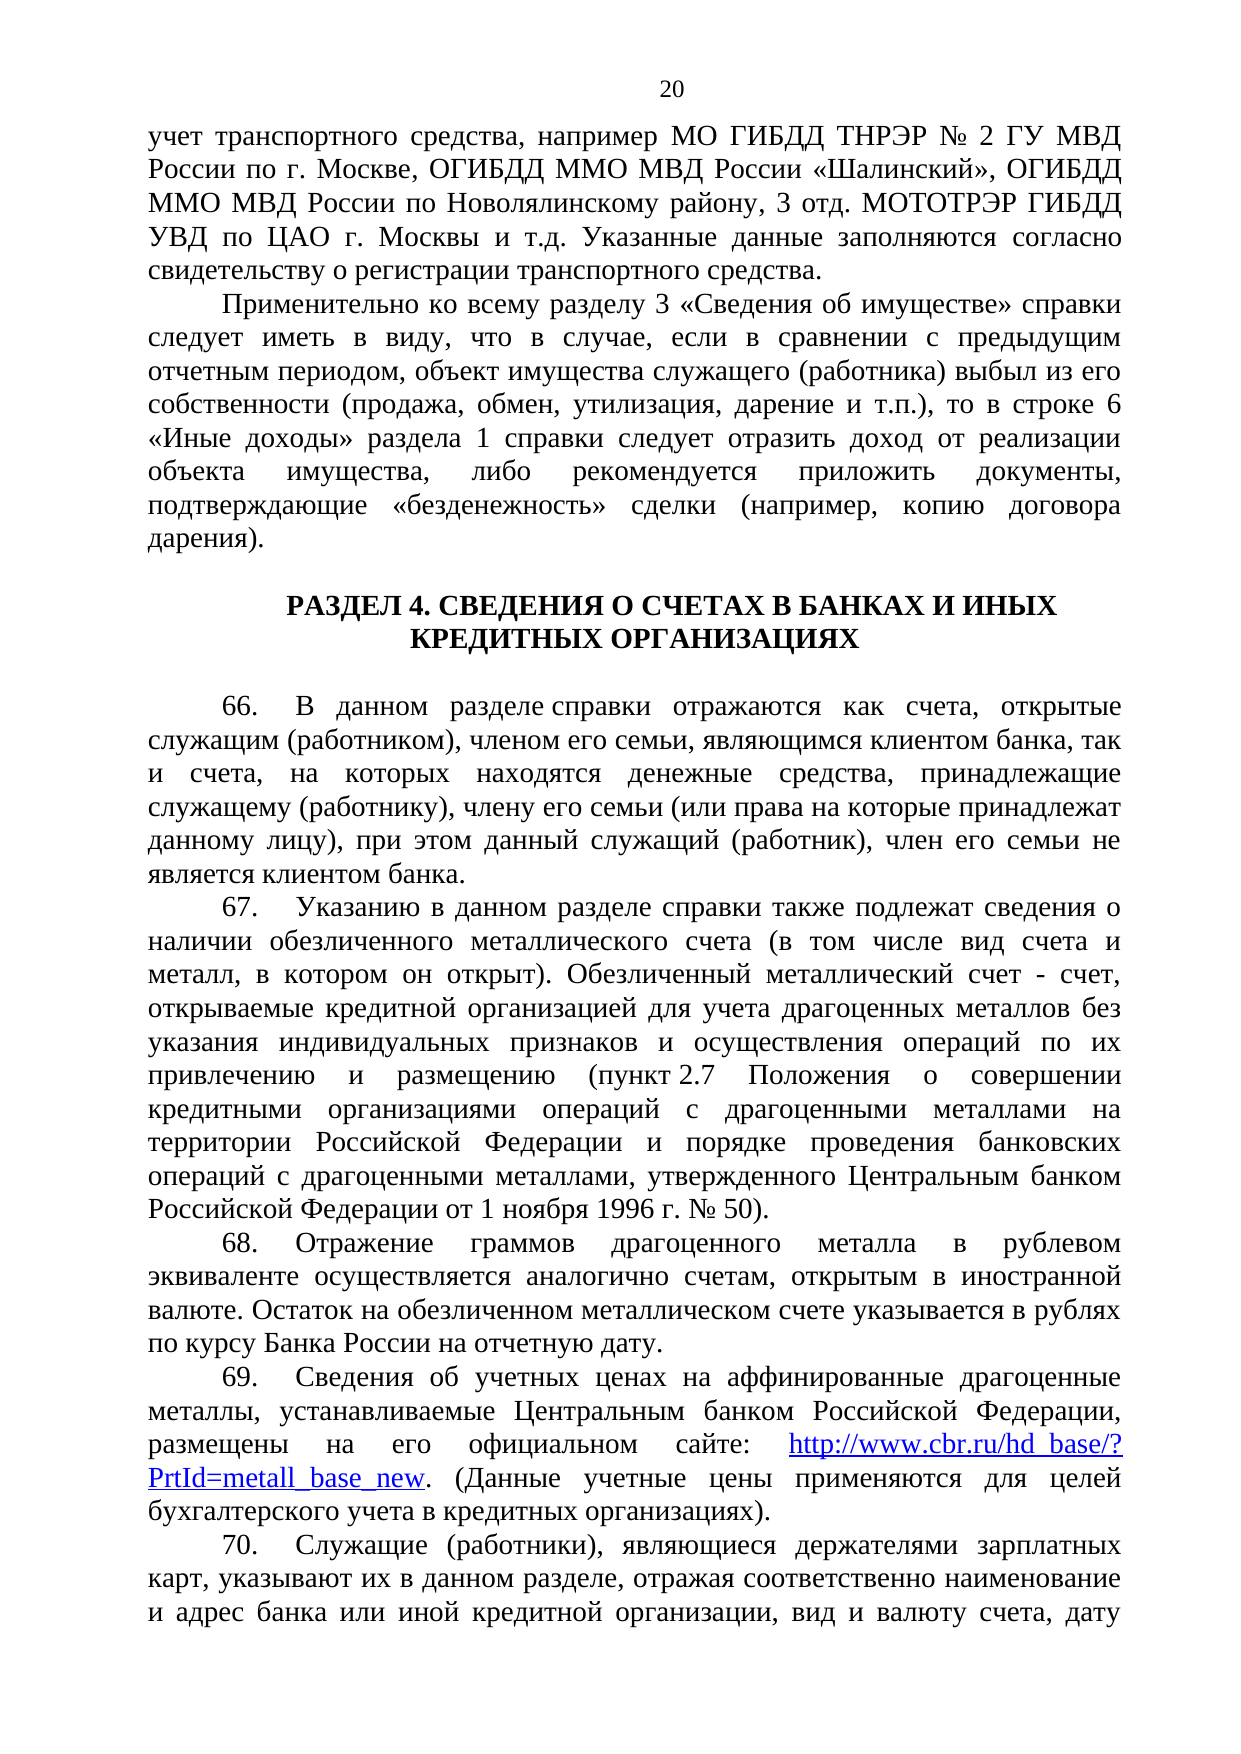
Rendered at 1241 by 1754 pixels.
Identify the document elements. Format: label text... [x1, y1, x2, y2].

list Указанию в данном разделе справки также подлежат сведения о наличии обезличенного металлического счета (в том числе вид счета и металл, в котором он открыт). Обезличенный металлический счет - счет, открываемые кредитной организацией для учета драгоценных металлов без указания индивидуальных признаков и осуществления операций по их привлечению и размещению (пункт 2.7 Положения о совершении кредитными организациями операций с драгоценными металлами на территории Российской Федерации и порядке проведения банковских операций с драгоценными металлами, утвержденного Центральным банком Российской Федерации от 1 ноября 1996 г. № 50). [148, 889, 1122, 1225]
text Применительно ко всему разделу 3 «Сведения об имуществе» справки следует иметь в виду, что в случае, если в сравнении с предыдущим отчетным периодом, объект имущества служащего (работника) выбыл из его собственности (продажа, обмен, утилизация, дарение и т.п.), то в строке 6 «Иные доходы» раздела 1 справки следует отразить доход от реализации объекта имущества, либо рекомендуется приложить документы, подтверждающие «безденежность» сделки (например, копию договора дарения). [148, 286, 1122, 554]
list В данном разделе справки отражаются как счета, открытые служащим (работником), членом его семьи, являющимся клиентом банка, так и счета, на которых находятся денежные средства, принадлежащие служащему (работнику), члену его семьи (или права на которые принадлежат данному лицу), при этом данный служащий (работник), член его семьи не является клиентом банка. [148, 688, 1122, 889]
text РАЗДЕЛ 4. СВЕДЕНИЯ О СЧЕТАХ В БАНКАХ И ИНЫХ КРЕДИТНЫХ ОРГАНИЗАЦИЯХ [148, 588, 1122, 655]
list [148, 1527, 1122, 1627]
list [148, 118, 1122, 286]
list Сведения об учетных ценах на аффинированные драгоценные металлы, устанавливаемые Центральным банком Российской Федерации, размещены на его официальном сайте: http://www.cbr.ru/hd_base/?PrtId=metall_base_new. (Данные учетные цены применяются для целей бухгалтерского учета в кредитных организациях). [148, 1359, 1122, 1527]
list Отражение граммов драгоценного металла в рублевом эквиваленте осуществляется аналогично счетам, открытым в иностранной валюте. Остаток на обезличенном металлическом счете указывается в рублях по курсу Банка России на отчетную дату. [148, 1225, 1122, 1359]
